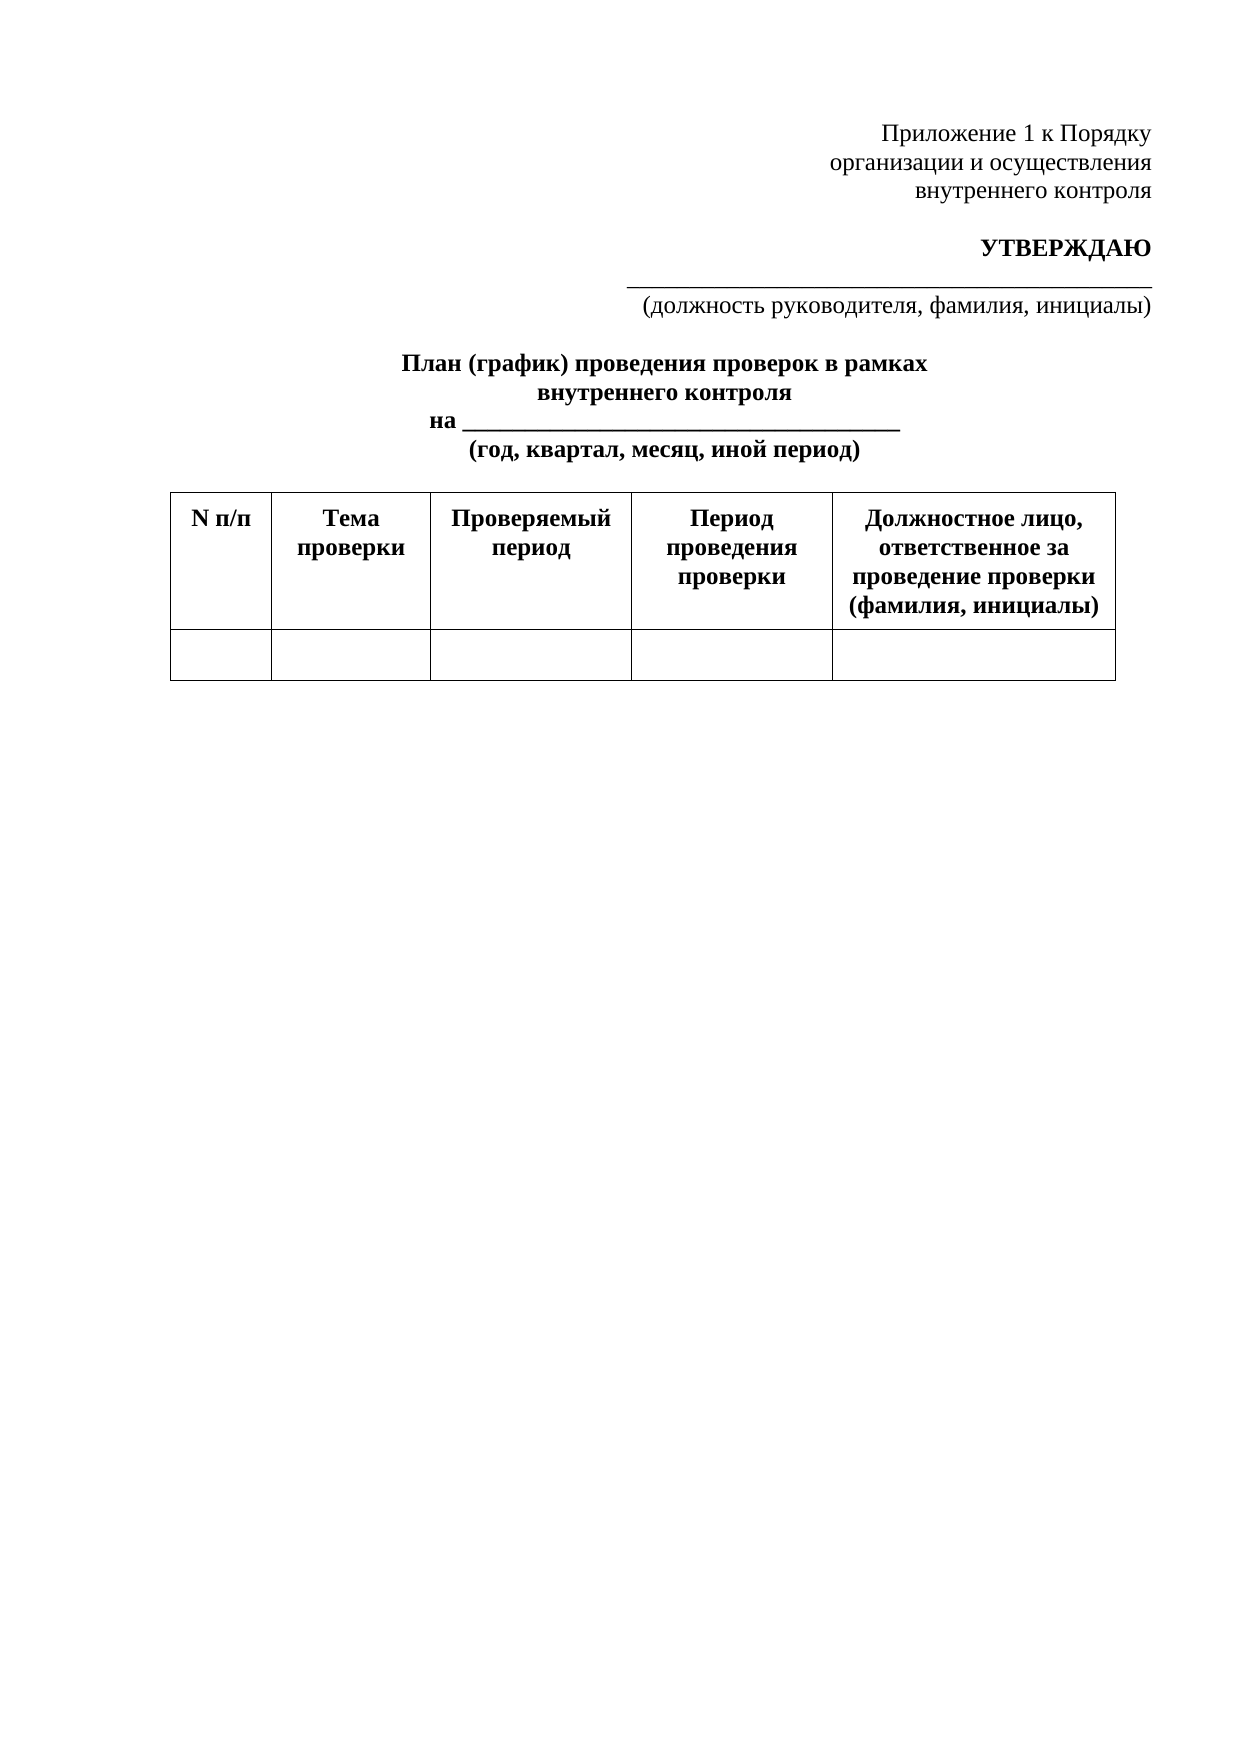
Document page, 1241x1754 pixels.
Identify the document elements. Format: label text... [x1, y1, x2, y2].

text План (график) проведения проверок в рамках [177, 348, 1152, 377]
text (должность руководителя, фамилия, инициалы) [177, 291, 1152, 319]
table_header Период проведения проверки [632, 493, 832, 629]
table_header Должностное лицо, ответственное за проведение проверки (фамилия, инициалы) [833, 493, 1115, 629]
text на ___________________________________ [177, 406, 1152, 434]
table_header Проверяемый период [431, 493, 631, 629]
table_cell [431, 630, 631, 680]
table_cell [833, 630, 1115, 680]
table_header N п/п [171, 493, 271, 629]
table_cell [272, 630, 430, 680]
text Приложение 1 к Порядку [177, 118, 1152, 147]
table_cell [171, 630, 271, 680]
text __________________________________________ [177, 262, 1152, 291]
text внутреннего контроля [177, 176, 1152, 204]
text (год, квартал, месяц, иной период) [177, 434, 1152, 463]
text УТВЕРЖДАЮ [177, 233, 1152, 262]
text организации и осуществления [177, 147, 1152, 176]
table_cell [632, 630, 832, 680]
table_header Тема проверки [272, 493, 430, 629]
text внутреннего контроля [177, 377, 1152, 406]
